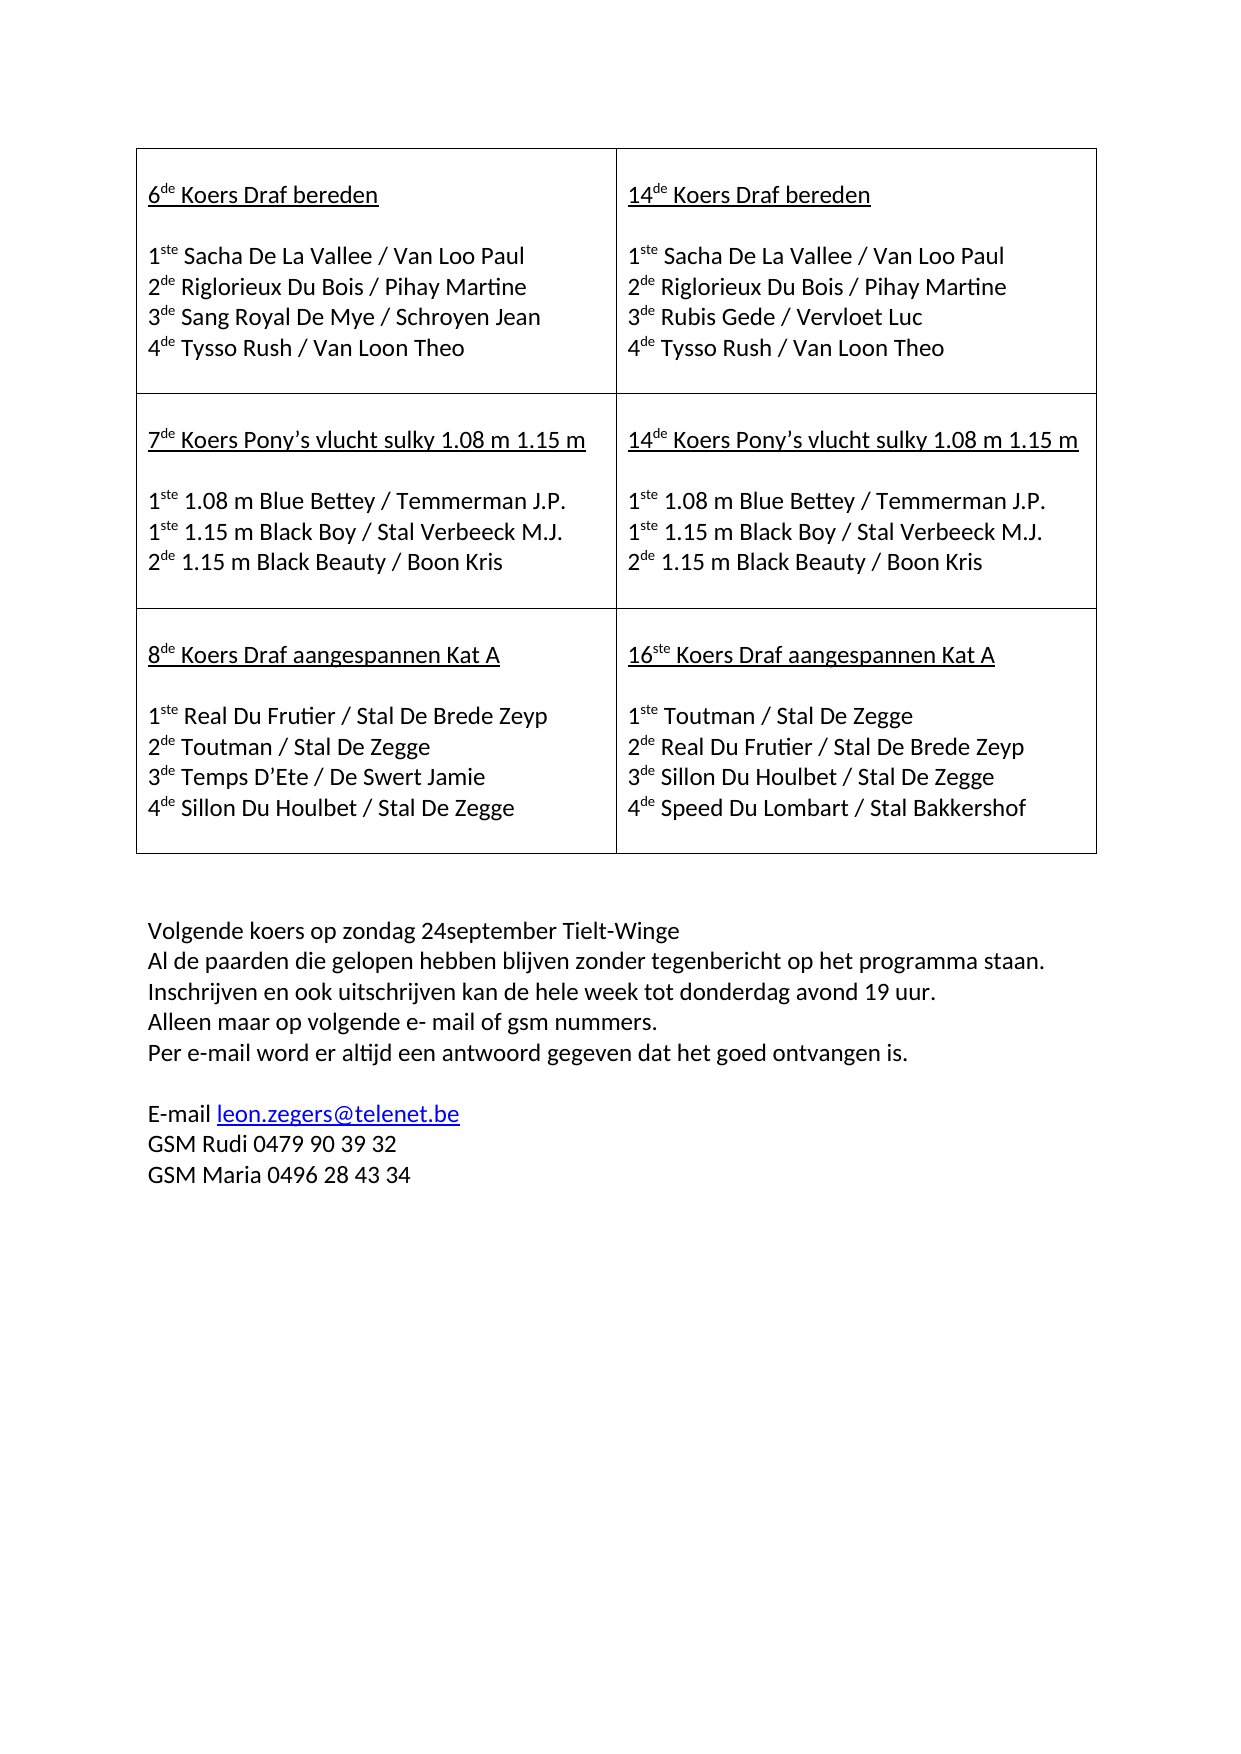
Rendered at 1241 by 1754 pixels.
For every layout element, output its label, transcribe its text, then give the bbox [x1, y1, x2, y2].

text Inschrijven en ook uitschrijven kan de hele week tot donderdag avond 19 uur. [148, 976, 1093, 1006]
table_cell 16ste Koers Draf aangespannen Kat A 1ste Toutman / Stal De Zegge 2de Real Du Frutier / Stal De Brede Zeyp 3de Sillon Du Houlbet / Stal De Zegge 4de Speed Du Lombart / Stal Bakkershof [617, 609, 1096, 853]
table_cell 14de Koers Pony’s vlucht sulky 1.08 m 1.15 m 1ste 1.08 m Blue Bettey / Temmerman J.P. 1ste 1.15 m Black Boy / Stal Verbeeck M.J. 2de 1.15 m Black Beauty / Boon Kris [617, 394, 1096, 607]
text GSM Rudi 0479 90 39 32 [148, 1128, 1093, 1159]
text GSM Maria 0496 28 43 34 [148, 1159, 1093, 1189]
text Al de paarden die gelopen hebben blijven zonder tegenbericht op het programma staan. [148, 945, 1093, 976]
text Alleen maar op volgende e- mail of gsm nummers. [148, 1006, 1093, 1037]
table_cell 8de Koers Draf aangespannen Kat A 1ste Real Du Frutier / Stal De Brede Zeyp 2de Toutman / Stal De Zegge 3de Temps D’Ete / De Swert Jamie 4de Sillon Du Houlbet / Stal De Zegge [137, 609, 616, 853]
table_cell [617, 149, 1096, 393]
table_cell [137, 149, 616, 393]
text Volgende koers op zondag 24september Tielt-Winge [148, 915, 1093, 945]
text E-mail leon.zegers@telenet.be [148, 1098, 1093, 1128]
table_cell 7de Koers Pony’s vlucht sulky 1.08 m 1.15 m 1ste 1.08 m Blue Bettey / Temmerman J.P. 1ste 1.15 m Black Boy / Stal Verbeeck M.J. 2de 1.15 m Black Beauty / Boon Kris [137, 394, 616, 607]
text Per e-mail word er altijd een antwoord gegeven dat het goed ontvangen is. [148, 1037, 1093, 1067]
